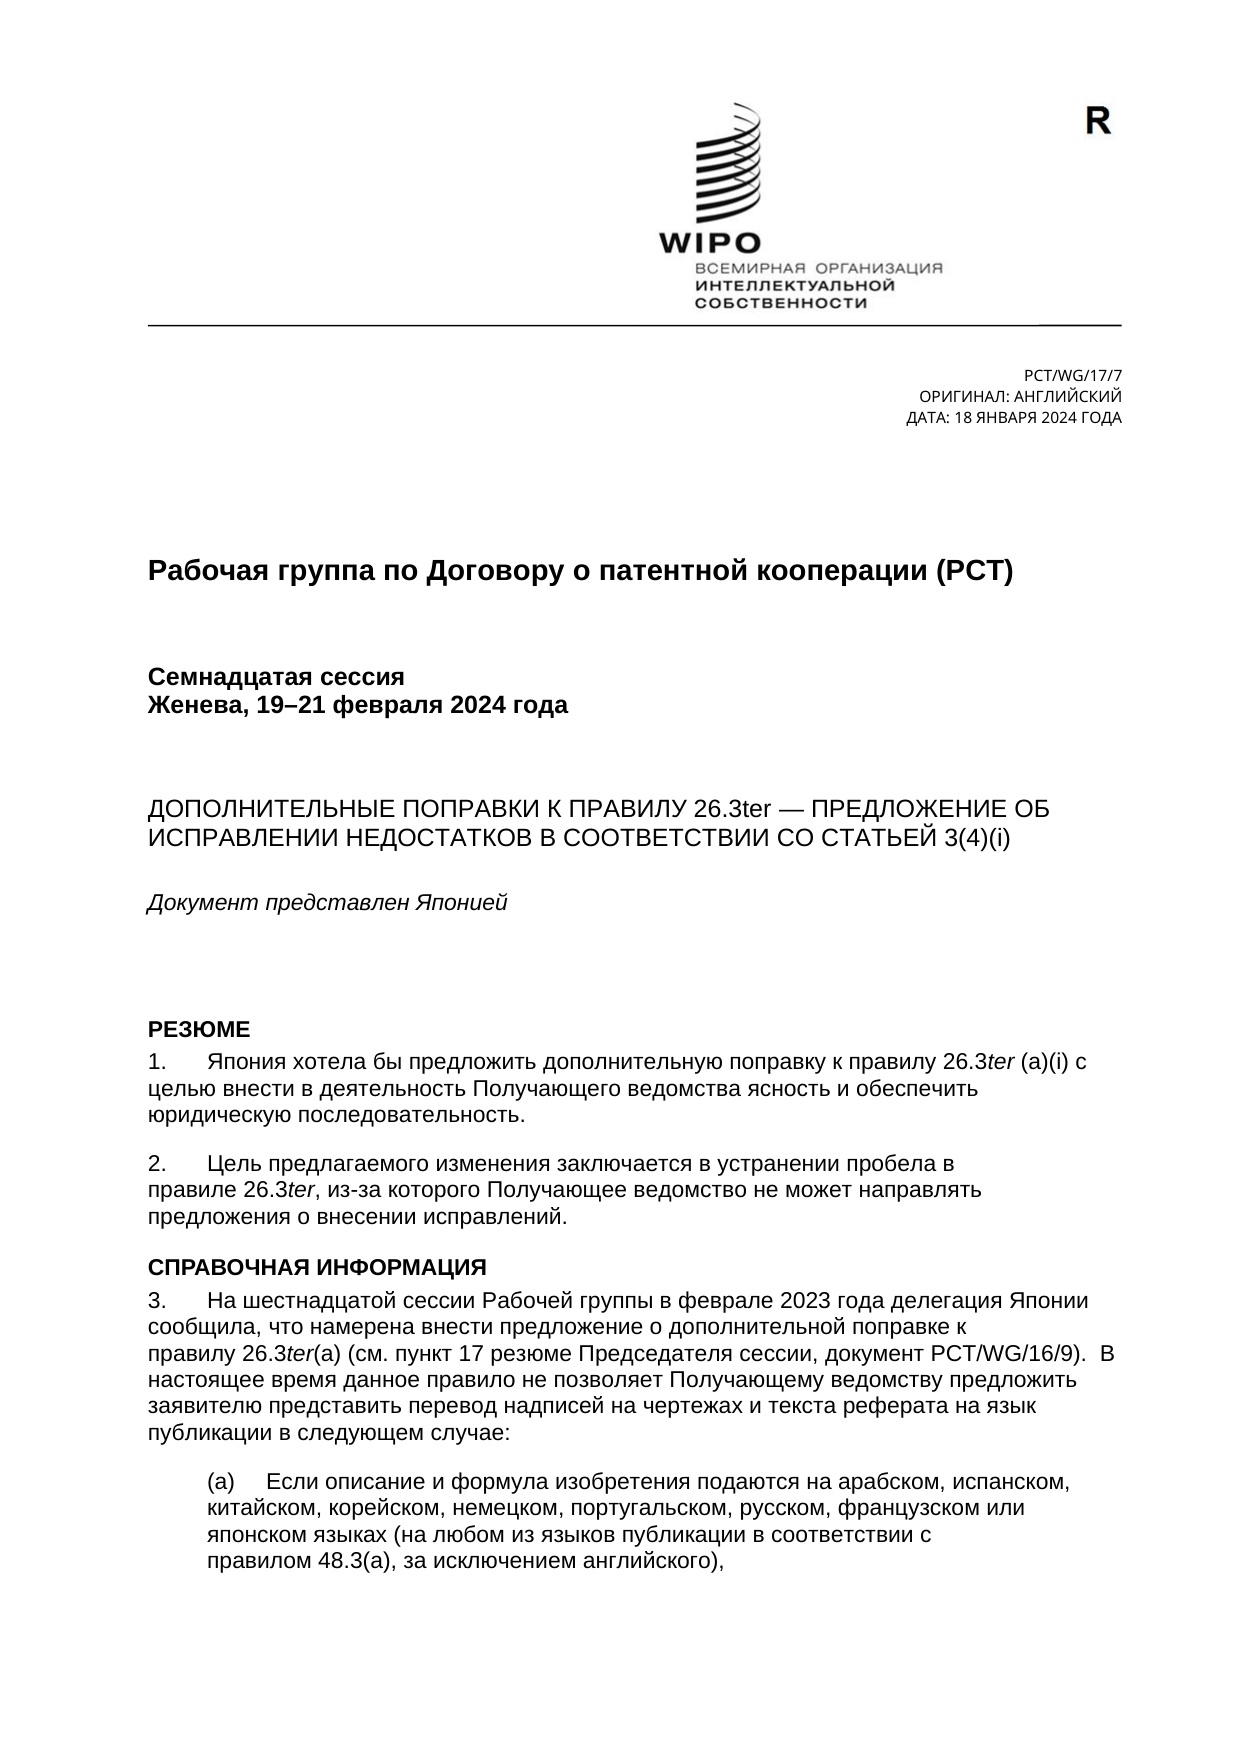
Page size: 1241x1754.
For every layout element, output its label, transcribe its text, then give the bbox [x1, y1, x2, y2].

text Рабочая группа по Договору о патентной кооперации (PCT) [148, 553, 1122, 587]
text ДАТА: 18 января 2024 года [148, 407, 1122, 428]
text На шестнадцатой сессии Рабочей группы в феврале 2023 года делегация Японии сообщила, что намерена внести предложение о дополнительной поправке к правилу 26.3ter(a) (см. пункт 17 резюме Председателя сессии, документ PCT/WG/16/9). В настоящее время данное правило не позволяет Получающему ведомству предложить заявителю представить перевод надписей на чертежах и текста реферата на язык публикации в следующем случае: [148, 1287, 1122, 1445]
text Семнадцатая сессия [148, 662, 1122, 690]
text ОРИГИНАЛ: АНГЛИЙСКИЙ [148, 386, 1122, 407]
text Документ представлен Японией [148, 889, 1122, 916]
text PCT/WG/17/7 [148, 364, 1122, 386]
text Женева, 19–21 февраля 2024 года [148, 690, 1122, 719]
subtitle Справочная информация [148, 1254, 1122, 1281]
list Если описание и формула изобретения подаются на арабском, испанском, китайском, корейском, немецком, португальском, русском, французском или японском языках (на любом из языков публикации в соответствии с правилом 48.3(a), за исключением английского), [207, 1468, 1122, 1573]
picture [632, 79, 1123, 326]
text Япония хотела бы предложить дополнительную поправку к правилу 26.3ter (a)(i) с целью внести в деятельность Получающего ведомства ясность и обеспечить юридическую последовательность. [148, 1048, 1122, 1127]
text ДОПОЛНИТЕЛЬНЫЕ ПОПРАВКИ К ПРАВИЛУ 26.3ter — ПРЕДЛОЖЕНИЕ ОБ ИСПРАВЛЕНИИ НЕДОСТАТКОВ В СООТВЕТСТВИИ СО СТАТЬЕЙ 3(4)(i) [148, 794, 1122, 852]
subtitle Резюме [148, 1016, 1122, 1042]
text Цель предлагаемого изменения заключается в устранении пробела в правиле 26.3ter, из-за которого Получающее ведомство не может направлять предложения о внесении исправлений. [148, 1150, 1122, 1229]
